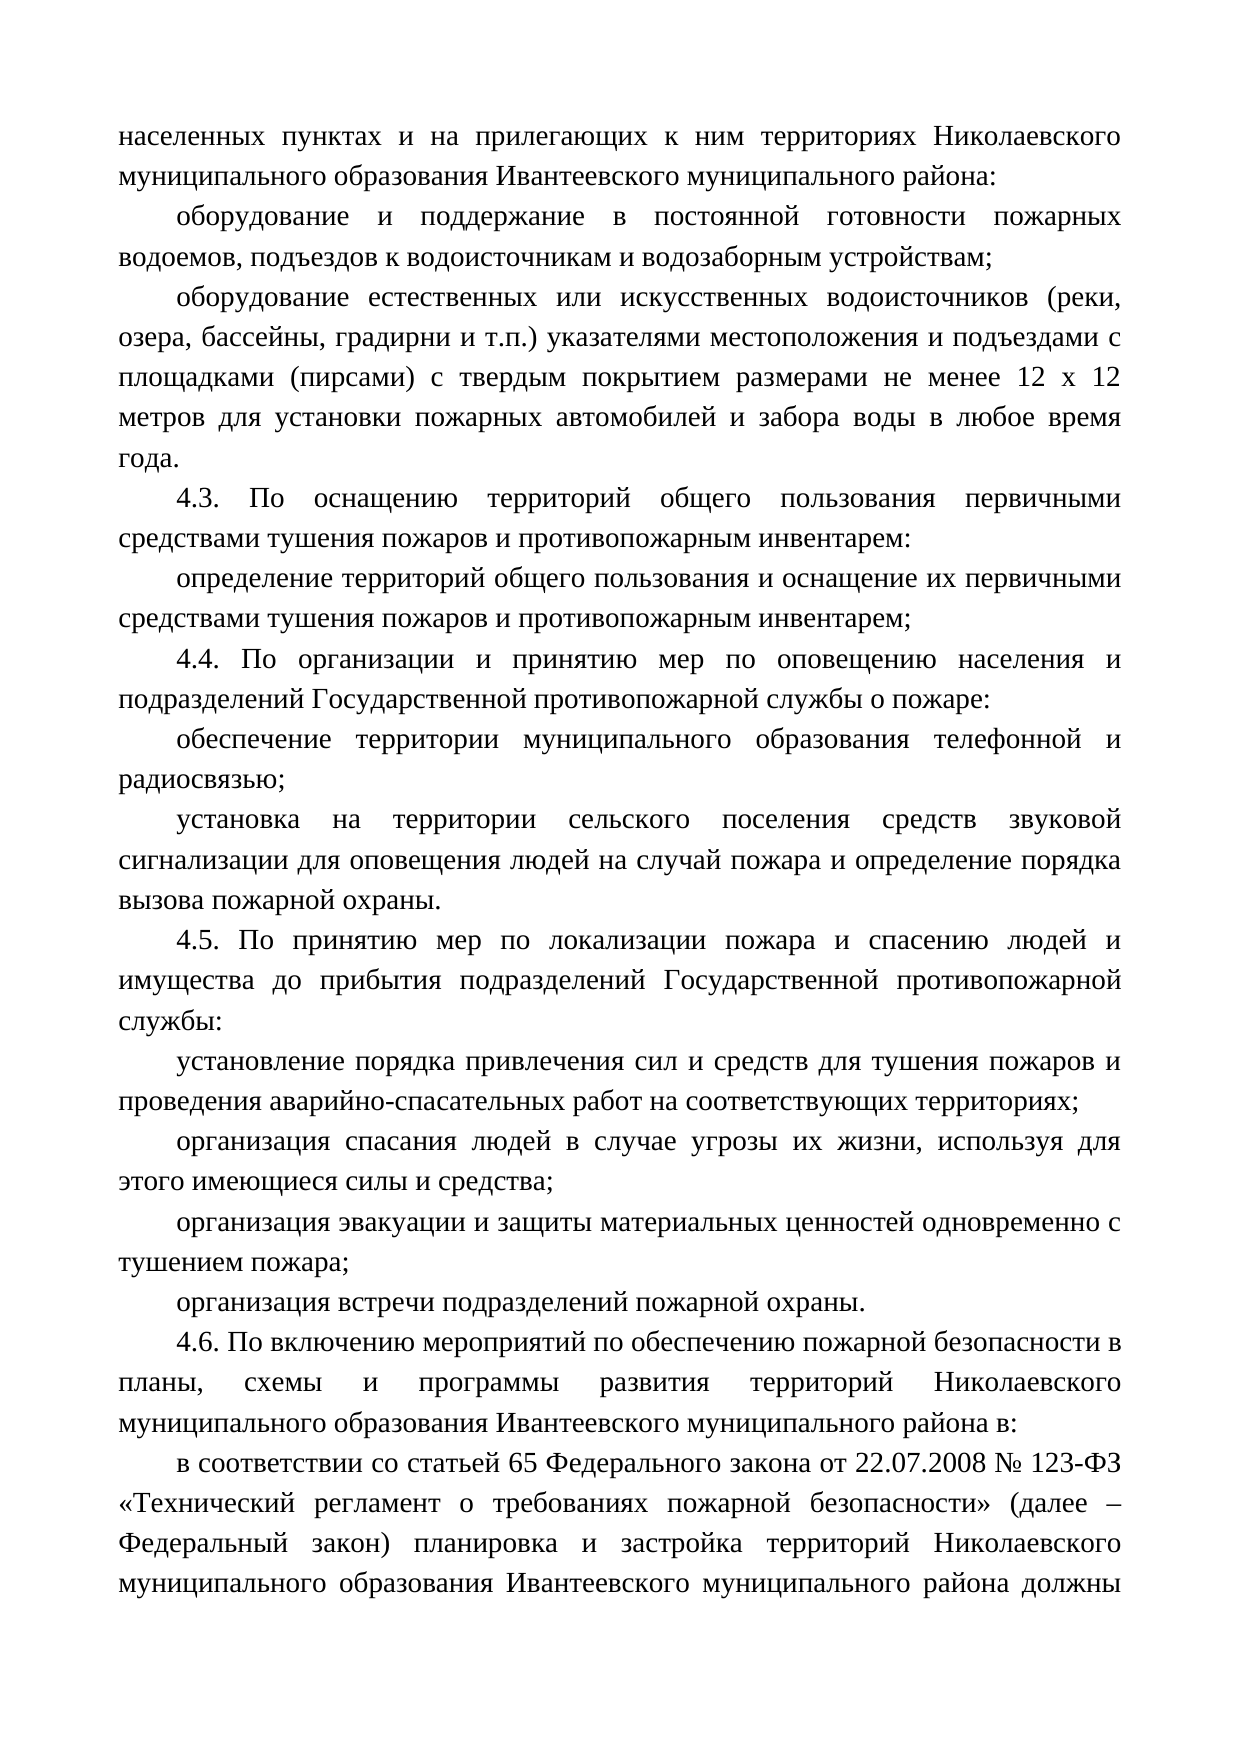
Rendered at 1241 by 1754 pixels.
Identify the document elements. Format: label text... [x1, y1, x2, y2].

text 4.3. По оснащению территорий общего пользования первичными средствами тушения пожаров и противопожарным инвентарем: [118, 480, 1122, 554]
text организация спасания людей в случае угрозы их жизни, используя для этого имеющиеся силы и средства; [118, 1123, 1122, 1197]
text установка на территории сельского поселения средств звуковой сигнализации для оповещения людей на случай пожара и определение порядка вызова пожарной охраны. [118, 802, 1122, 916]
text 4.5. По принятию мер по локализации пожара и спасению людей и имущества до прибытия подразделений Государственной противопожарной службы: [118, 922, 1122, 1036]
text обеспечение территории муниципального образования телефонной и радиосвязью; [118, 721, 1122, 795]
text организация встречи подразделений пожарной охраны. [118, 1284, 1122, 1318]
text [118, 118, 1122, 192]
text 4.6. По включению мероприятий по обеспечению пожарной безопасности в планы, схемы и программы развития территорий Николаевского муниципального образования Ивантеевского муниципального района в: [118, 1324, 1122, 1438]
text организация эвакуации и защиты материальных ценностей одновременно с тушением пожара; [118, 1204, 1122, 1277]
text определение территорий общего пользования и оснащение их первичными средствами тушения пожаров и противопожарным инвентарем; [118, 560, 1122, 634]
text оборудование и поддержание в постоянной готовности пожарных водоемов, подъездов к водоисточникам и водозаборным устройствам; [118, 198, 1122, 272]
text оборудование естественных или искусственных водоисточников (реки, озера, бассейны, градирни и т.п.) указателями местоположения и подъездами с площадками (пирсами) с твердым покрытием размерами не менее 12 x 12 метров для установки пожарных автомобилей и забора воды в любое время года. [118, 279, 1122, 473]
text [118, 1445, 1122, 1599]
text 4.4. По организации и принятию мер по оповещению населения и подразделений Государственной противопожарной службы о пожаре: [118, 641, 1122, 714]
text установление порядка привлечения сил и средств для тушения пожаров и проведения аварийно-спасательных работ на соответствующих территориях; [118, 1043, 1122, 1117]
